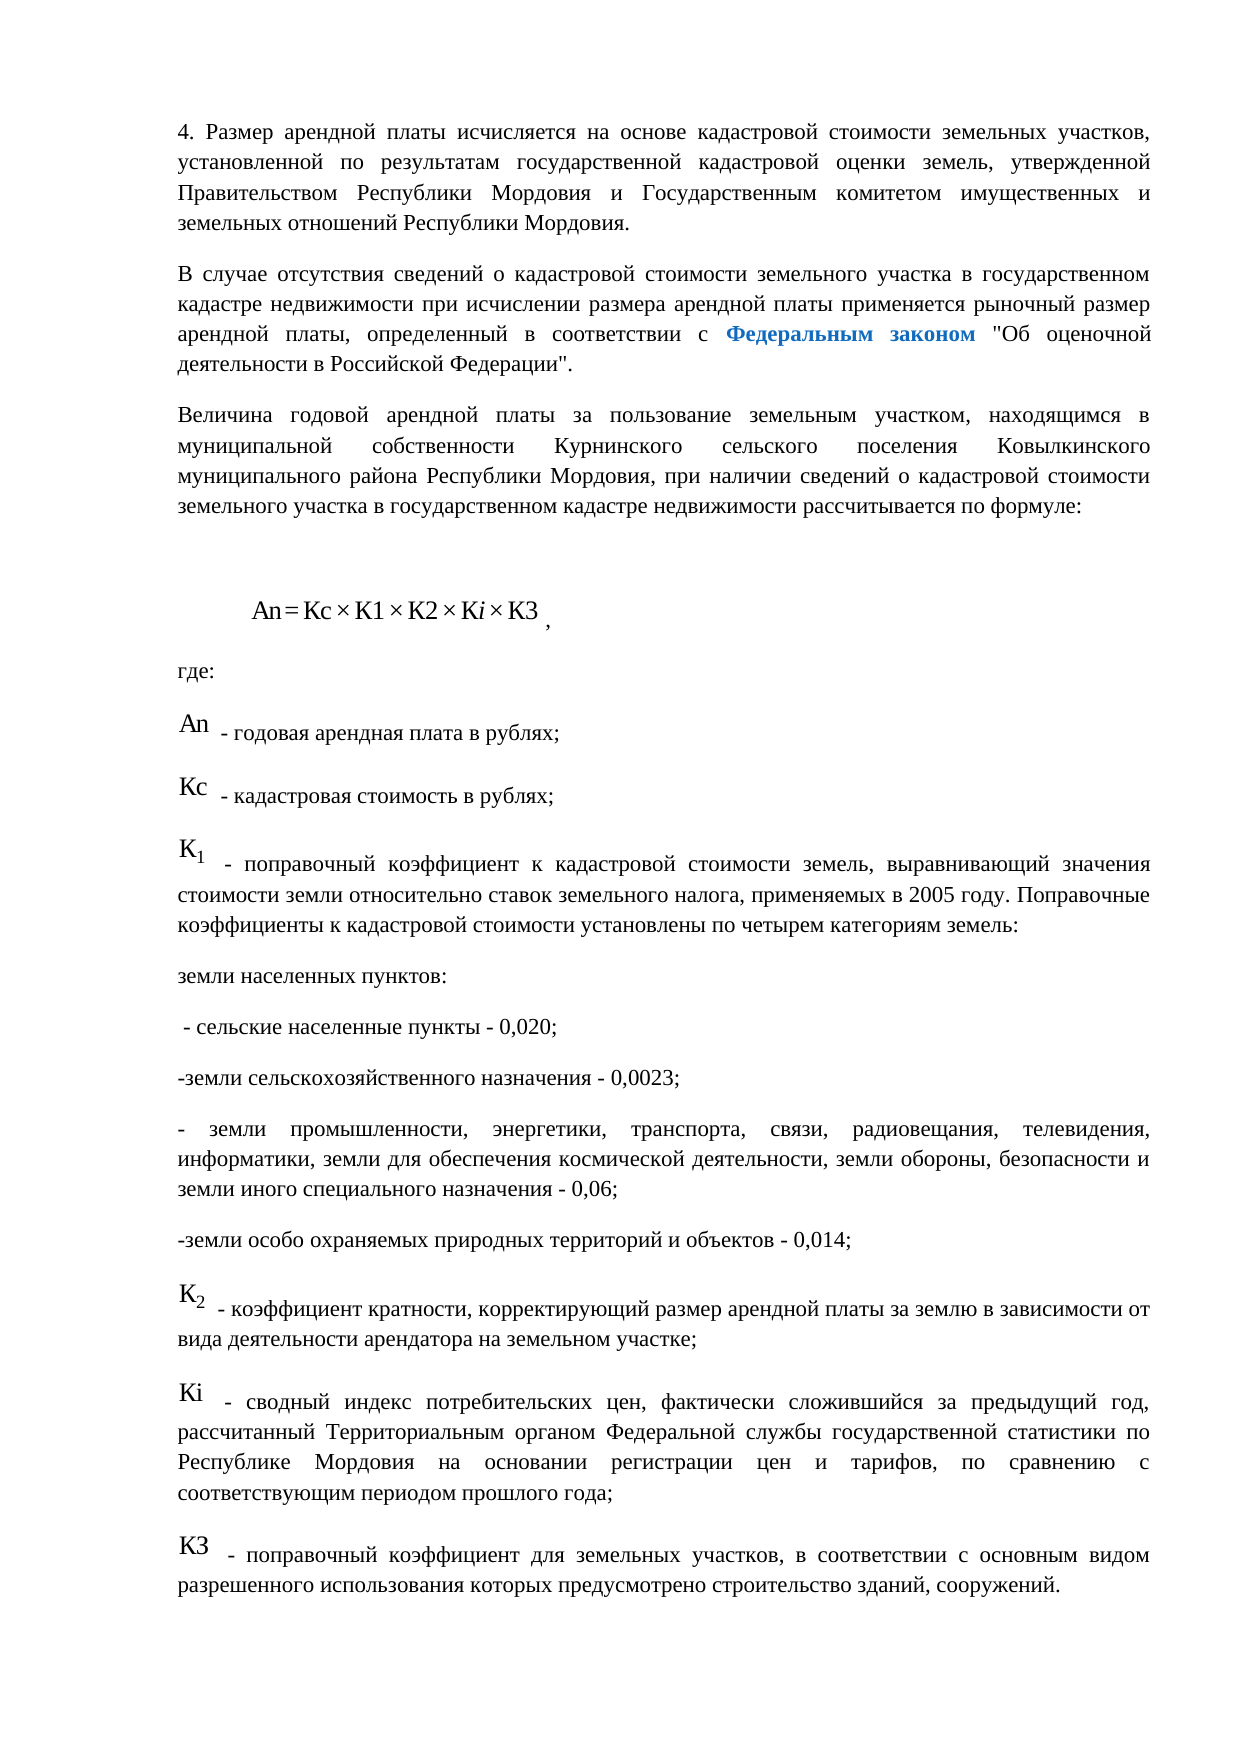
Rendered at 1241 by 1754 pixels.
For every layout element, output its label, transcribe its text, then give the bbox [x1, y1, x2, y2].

text земли населенных пунктов: [177, 962, 1152, 988]
text где: [177, 657, 1152, 683]
text , [177, 594, 1152, 632]
text - годовая арендная плата в рублях; [177, 708, 1152, 746]
text 4. Размер арендной платы исчисляется на основе кадастровой стоимости земельных участков, установленной по результатам государственной кадастровой оценки земель, утвержденной Правительством Республики Мордовия и Государственным комитетом имущественных и земельных отношений Республики Мордовия. [177, 118, 1152, 235]
text - земли промышленности, энергетики, транспорта, связи, радиовещания, телевидения, информатики, земли для обеспечения космической деятельности, земли обороны, безопасности и земли иного специального назначения - 0,06; [177, 1115, 1152, 1202]
text В случае отсутствия сведений о кадастровой стоимости земельного участка в государственном кадастре недвижимости при исчислении размера арендной платы применяется рыночный размер арендной платы, определенный в соответствии с Федеральным законом "Об оценочной деятельности в Российской Федерации". [177, 260, 1152, 377]
text - поправочный коэффициент для земельных участков, в соответствии с основным видом разрешенного использования которых предусмотрено строительство зданий, сооружений. [177, 1529, 1152, 1598]
text -земли сельскохозяйственного назначения - 0,0023; [177, 1064, 1152, 1090]
text - сельские населенные пункты - 0,020; [177, 1013, 1152, 1039]
text - кадастровая стоимость в рублях; [177, 770, 1152, 808]
text -земли особо охраняемых природных территорий и объектов - 0,014; [177, 1226, 1152, 1253]
text - сводный индекс потребительских цен, фактически сложившийся за предыдущий год, рассчитанный Территориальным органом Федеральной службы государственной статистики по Республике Мордовия на основании регистрации цен и тарифов, по сравнению с соответствующим периодом прошлого года; [177, 1376, 1152, 1505]
text - коэффициент кратности, корректирующий размер арендной платы за землю в зависимости от вида деятельности арендатора на земельном участке; [177, 1277, 1152, 1352]
text Величина годовой арендной платы за пользование земельным участком, находящимся в муниципальной собственности Курнинского сельского поселения Ковылкинского муниципального района Республики Мордовия, при наличии сведений о кадастровой стоимости земельного участка в государственном кадастре недвижимости рассчитывается по формуле: [177, 401, 1152, 518]
text - поправочный коэффициент к кадастровой стоимости земель, выравнивающий значения стоимости земли относительно ставок земельного налога, применяемых в 2005 году. Поправочные коэффициенты к кадастровой стоимости установлены по четырем категориям земель: [177, 833, 1152, 937]
